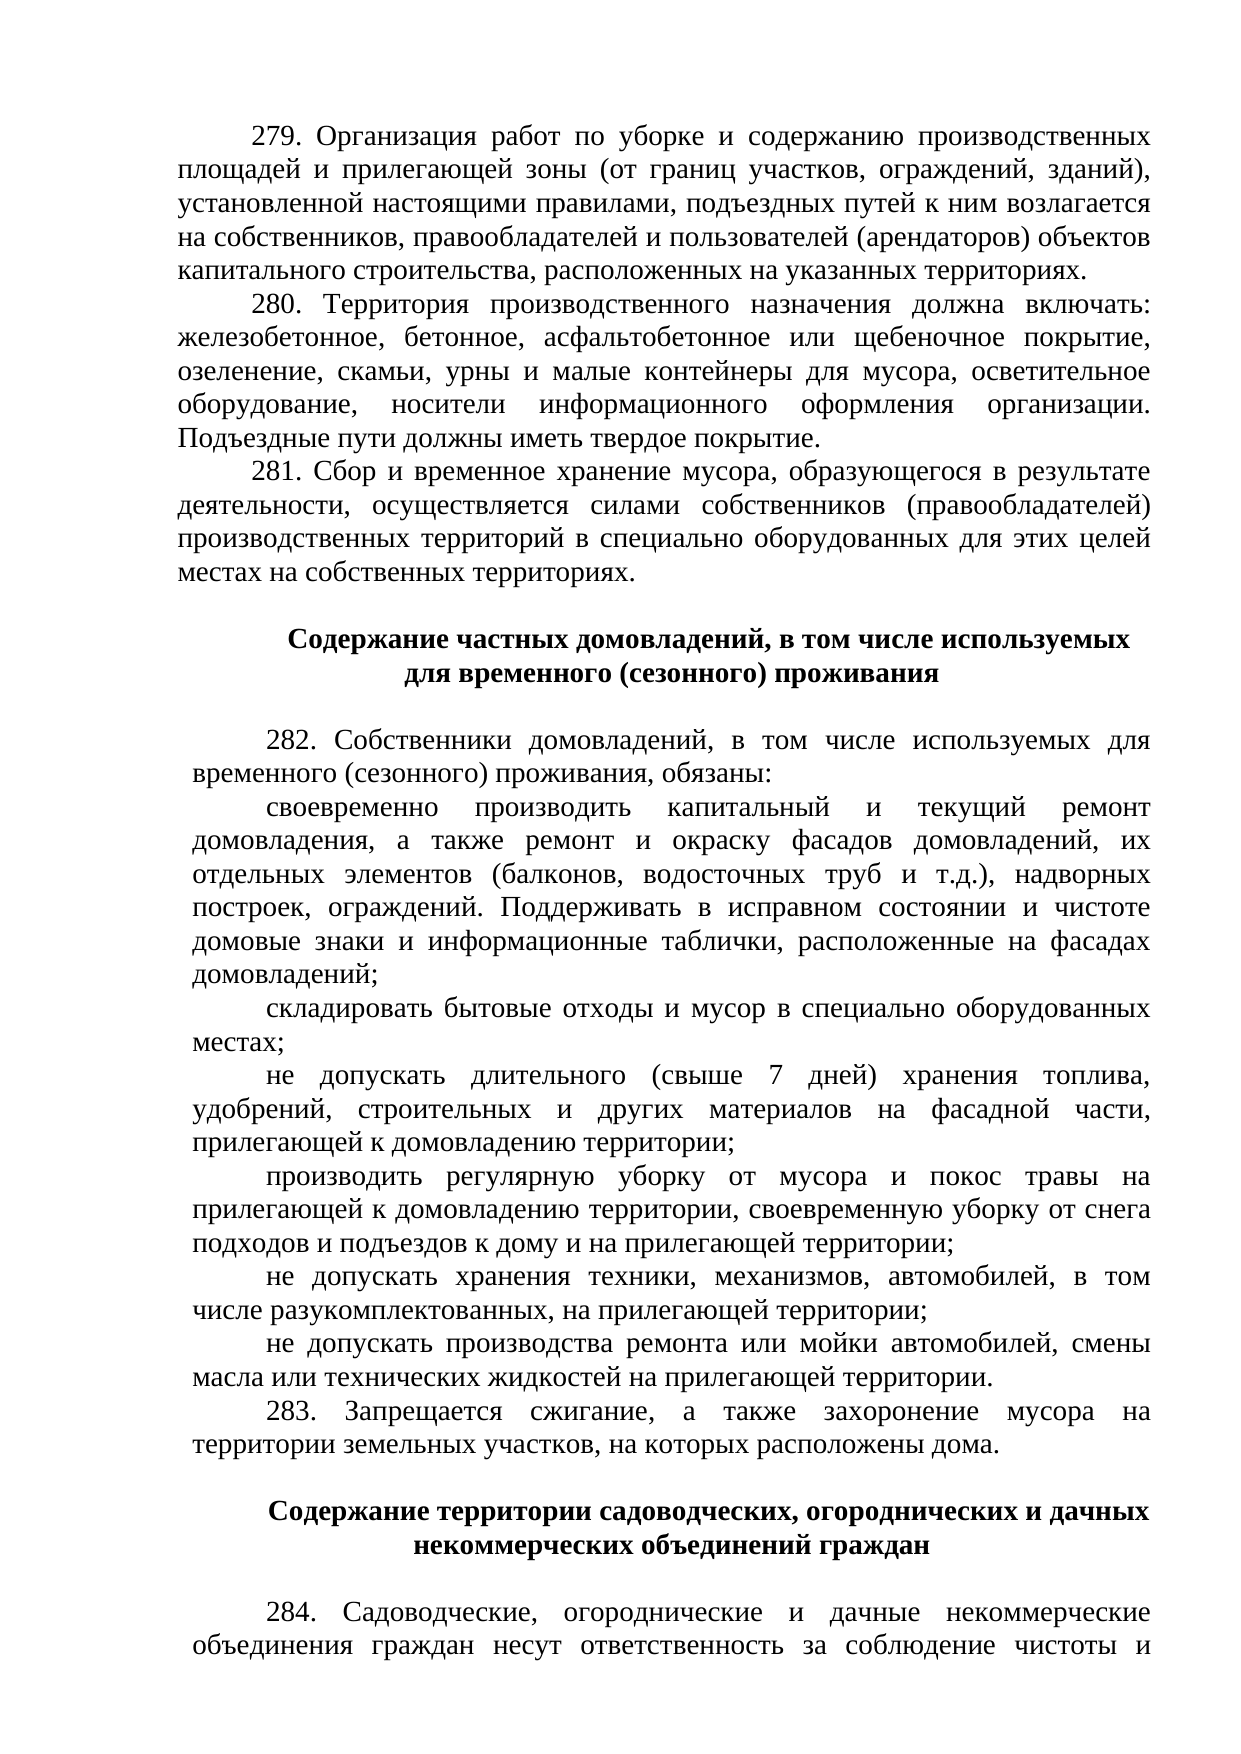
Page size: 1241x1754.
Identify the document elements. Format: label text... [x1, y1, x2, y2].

text 279. Организация работ по уборке и содержанию производственных площадей и прилегающей зоны (от границ участков, ограждений, зданий), установленной настоящими правилами, подъездных путей к ним возлагается на собственников, правообладателей и пользователей (арендаторов) объектов капитального строительства, расположенных на указанных территориях. [177, 118, 1152, 286]
text производить регулярную уборку от мусора и покос травы на прилегающей к домовладению территории, своевременную уборку от снега подходов и подъездов к дому и на прилегающей территории; [192, 1158, 1152, 1258]
text 282. Собственники домовладений, в том числе используемых для временного (сезонного) проживания, обязаны: [192, 722, 1152, 789]
text 280. Территория производственного назначения должна включать: железобетонное, бетонное, асфальтобетонное или щебеночное покрытие, озеленение, скамьи, урны и малые контейнеры для мусора, осветительное оборудование, носители информационного оформления организации. Подъездные пути должны иметь твердое покрытие. [177, 286, 1152, 453]
text 281. Сбор и временное хранение мусора, образующегося в результате деятельности, осуществляется силами собственников (правообладателей) производственных территорий в специально оборудованных для этих целей местах на собственных территориях. [177, 453, 1152, 588]
list Содержание территории садоводческих, огороднических и дачных некоммерческих объединений граждан [192, 1493, 1152, 1560]
text не допускать производства ремонта или мойки автомобилей, смены масла или технических жидкостей на прилегающей территории. [192, 1326, 1152, 1393]
text 283. Запрещается сжигание, а также захоронение мусора на территории земельных участков, на которых расположены дома. [192, 1393, 1152, 1460]
text не допускать хранения техники, механизмов, автомобилей, в том числе разукомплектованных, на прилегающей территории; [192, 1258, 1152, 1326]
text своевременно производить капитальный и текущий ремонт домовладения, а также ремонт и окраску фасадов домовладений, их отдельных элементов (балконов, водосточных труб и т.д.), надворных построек, ограждений. Поддерживать в исправном состоянии и чистоте домовые знаки и информационные таблички, расположенные на фасадах домовладений; [192, 789, 1152, 990]
list Содержание частных домовладений, в том числе используемых для временного (сезонного) проживания [192, 621, 1152, 688]
text складировать бытовые отходы и мусор в специально оборудованных местах; [192, 990, 1152, 1057]
text не допускать длительного (свыше 7 дней) хранения топлива, удобрений, строительных и других материалов на фасадной части, прилегающей к домовладению территории; [192, 1057, 1152, 1158]
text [192, 1594, 1152, 1661]
